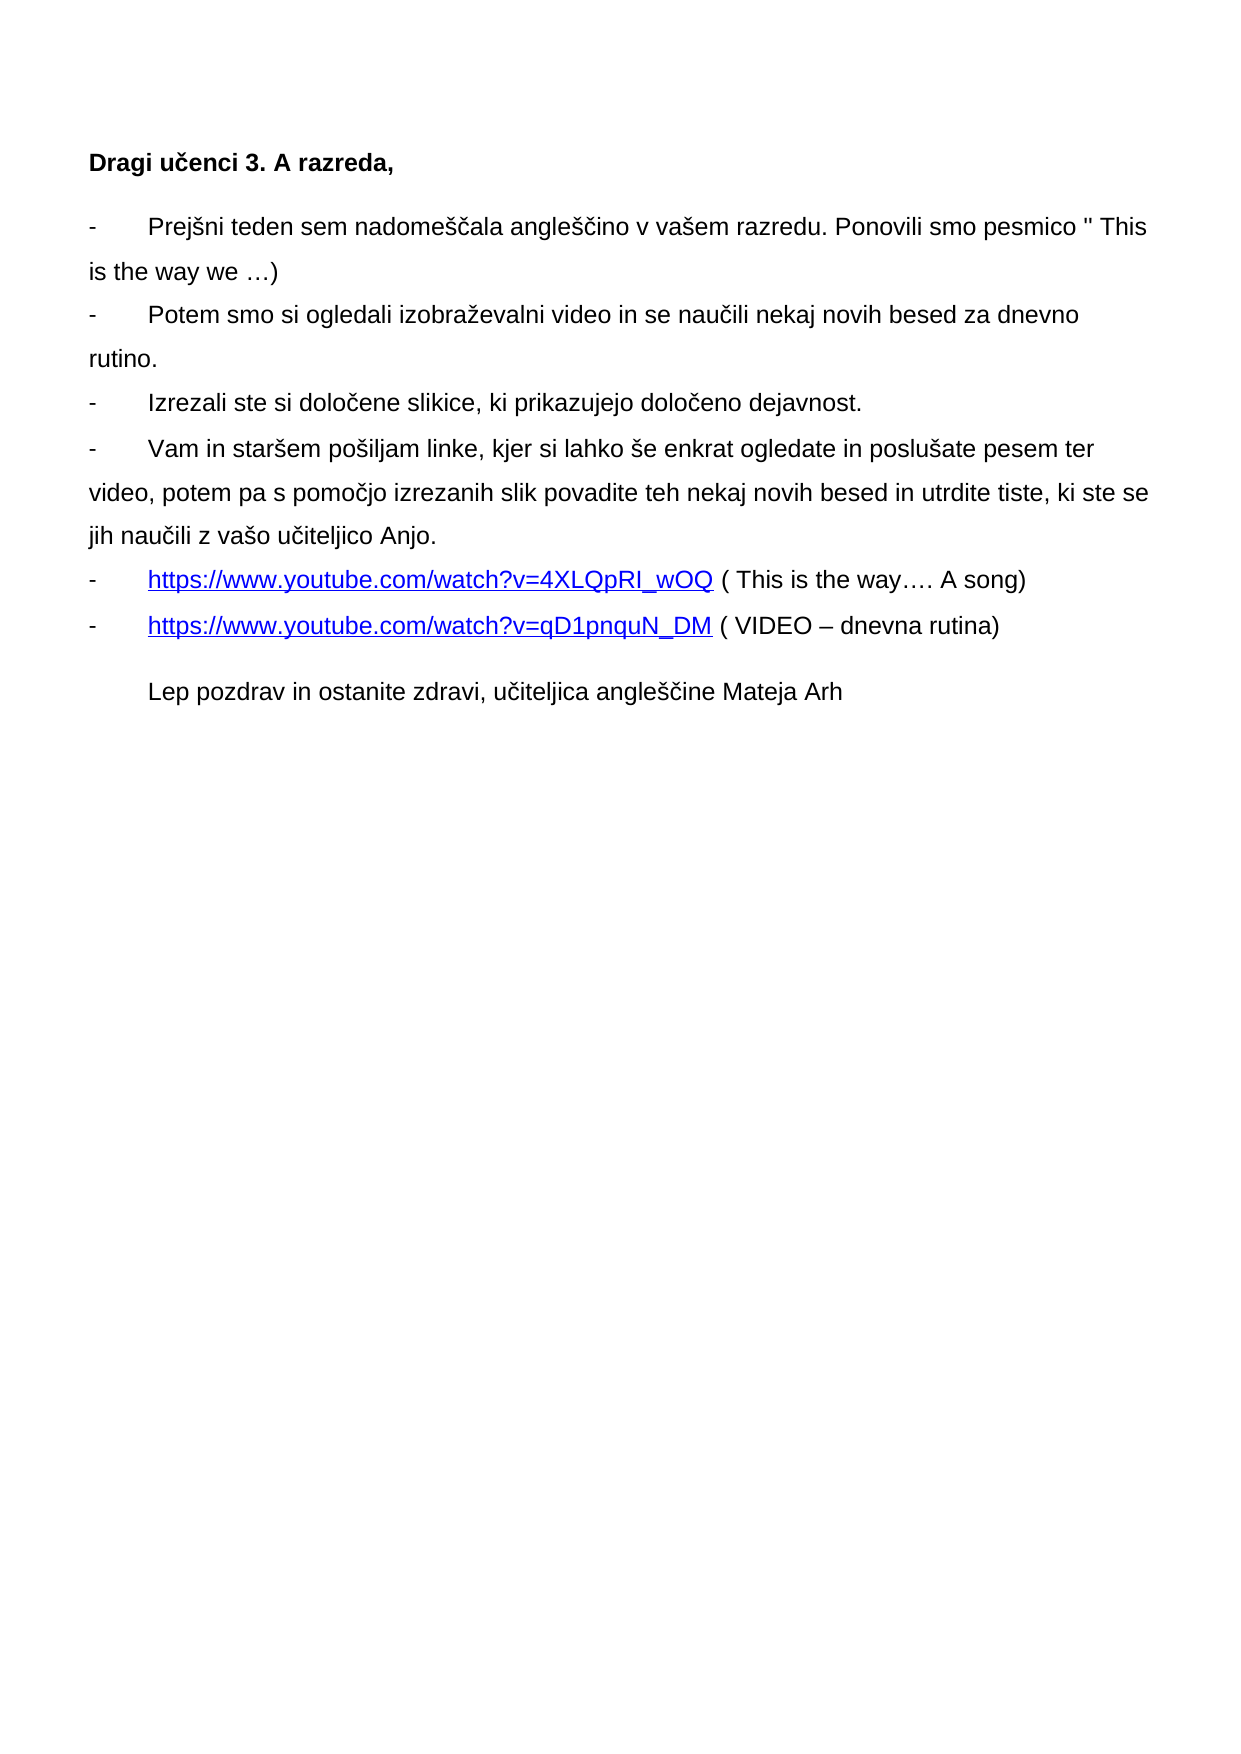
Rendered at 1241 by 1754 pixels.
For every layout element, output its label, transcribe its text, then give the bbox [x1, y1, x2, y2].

text Dragi učenci 3. A razreda, [88, 148, 1152, 176]
list Izrezali ste si določene slikice, ki prikazujejo določeno dejavnost. [88, 388, 1152, 418]
list Potem smo si ogledali izobraževalni video in se naučili nekaj novih besed za dnevno rutino. [88, 299, 1152, 373]
text Lep pozdrav in ostanite zdravi, učiteljica angleščine Mateja Arh [148, 677, 1152, 706]
list https://www.youtube.com/watch?v=4XLQpRI_wOQ ( This is the way…. A song) [88, 564, 1152, 595]
list Vam in staršem pošiljam linke, kjer si lahko še enkrat ogledate in poslušate pesem ter video, potem pa s pomočjo izrezanih slik povadite teh nekaj novih besed in utrdite tiste, ki ste se jih naučili z vašo učiteljico Anjo. [88, 433, 1152, 550]
list Prejšni teden sem nadomeščala angleščino v vašem razredu. Ponovili smo pesmico '' This is the way we …) [88, 212, 1152, 285]
list https://www.youtube.com/watch?v=qD1pnquN_DM ( VIDEO – dnevna rutina) [88, 610, 1152, 641]
